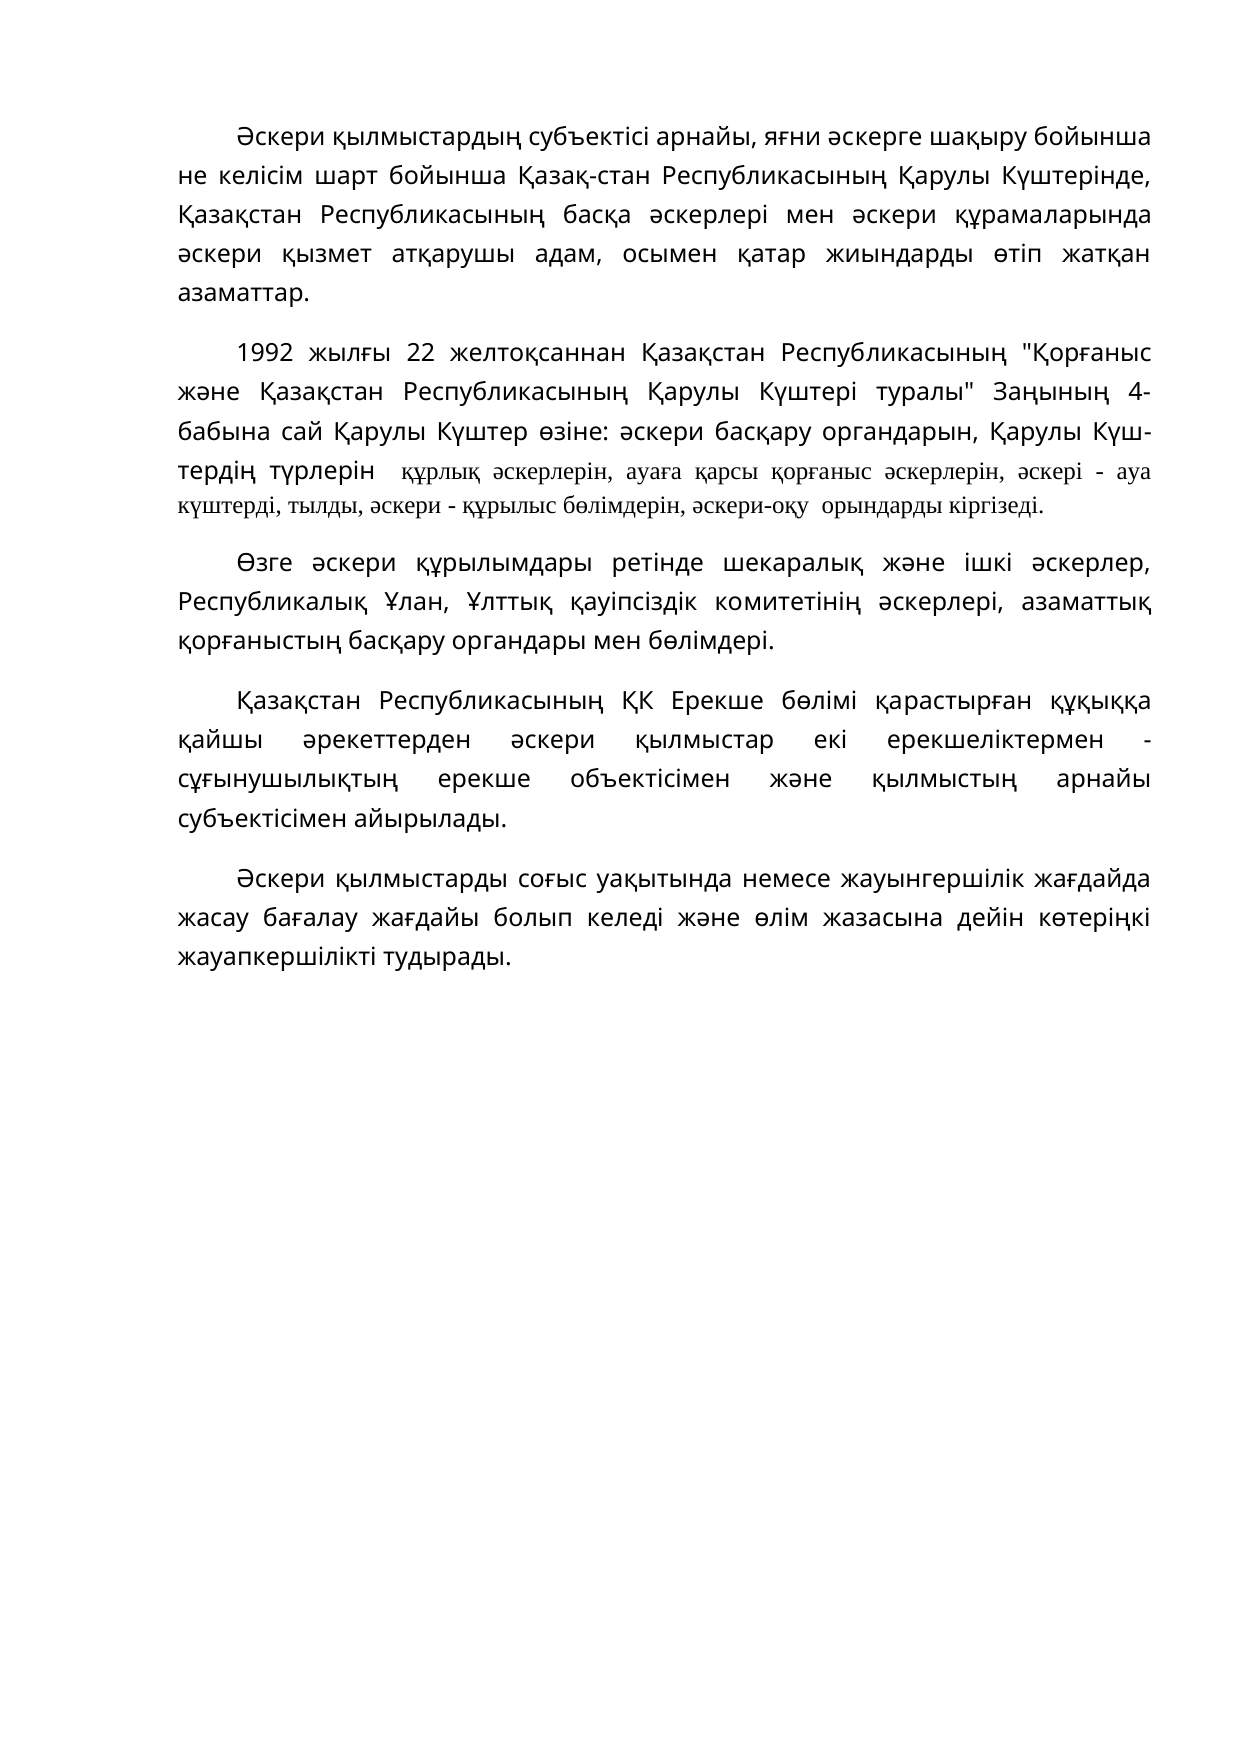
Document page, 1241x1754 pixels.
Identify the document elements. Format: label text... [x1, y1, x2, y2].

text Әскери қылмыстарды соғыс уақытында немесе жауынгершілік жағдайда жасау бағалау жағдайы болып келеді және өлім жазасына дейін көтеріңкі жауапкершілікті тудырады. [177, 860, 1152, 973]
text Өзге әскери құрылымдары ретінде шекаралық және ішкі әскерлер, Республикалық Ұлан, Ұлттық қауіпсіздік комитетінің әскерлері, азаматтық қорғаныстың басқару органдары мен бөлімдері. [177, 544, 1152, 657]
text Қазақстан Республикасының ҚК Ерекше бөлімі қарастырған құқыққа қайшы әрекеттерден әскери қылмыстар екі ерекшеліктермен - сұғынушылықтың ерекше объектісімен және қылмыстың арнайы субъектісімен айырылады. [177, 683, 1152, 834]
text 1992 жылғы 22 желтоқсаннан Қазақстан Республикасының "Қорғаныс және Қазақстан Республикасының Қарулы Күштері туралы" Заңының 4-бабына сай Қарулы Күштер өзіне: әскери басқару органдарын, Қарулы Күштердің түрлерін  құрлық әскерлерін, ауаға қарсы қорғаныс әскерлерін, әскері - ауа күштерді, тылды, әскери - құрылыс бөлімдерін, әскери-оқу орындарды кіргізеді. [177, 335, 1152, 519]
text Әскери қылмыстардың субъектісі арнайы, яғни әскерге шақыру бойынша не келісім шарт бойынша Қазақ-стан Республикасының Қарулы Күштерінде, Қазақстан Республикасының басқа әскерлері мен әскери құрамаларында әскери қызмет атқарушы адам, осымен қатар жиындарды өтіп жатқан азаматтар. [177, 118, 1152, 309]
